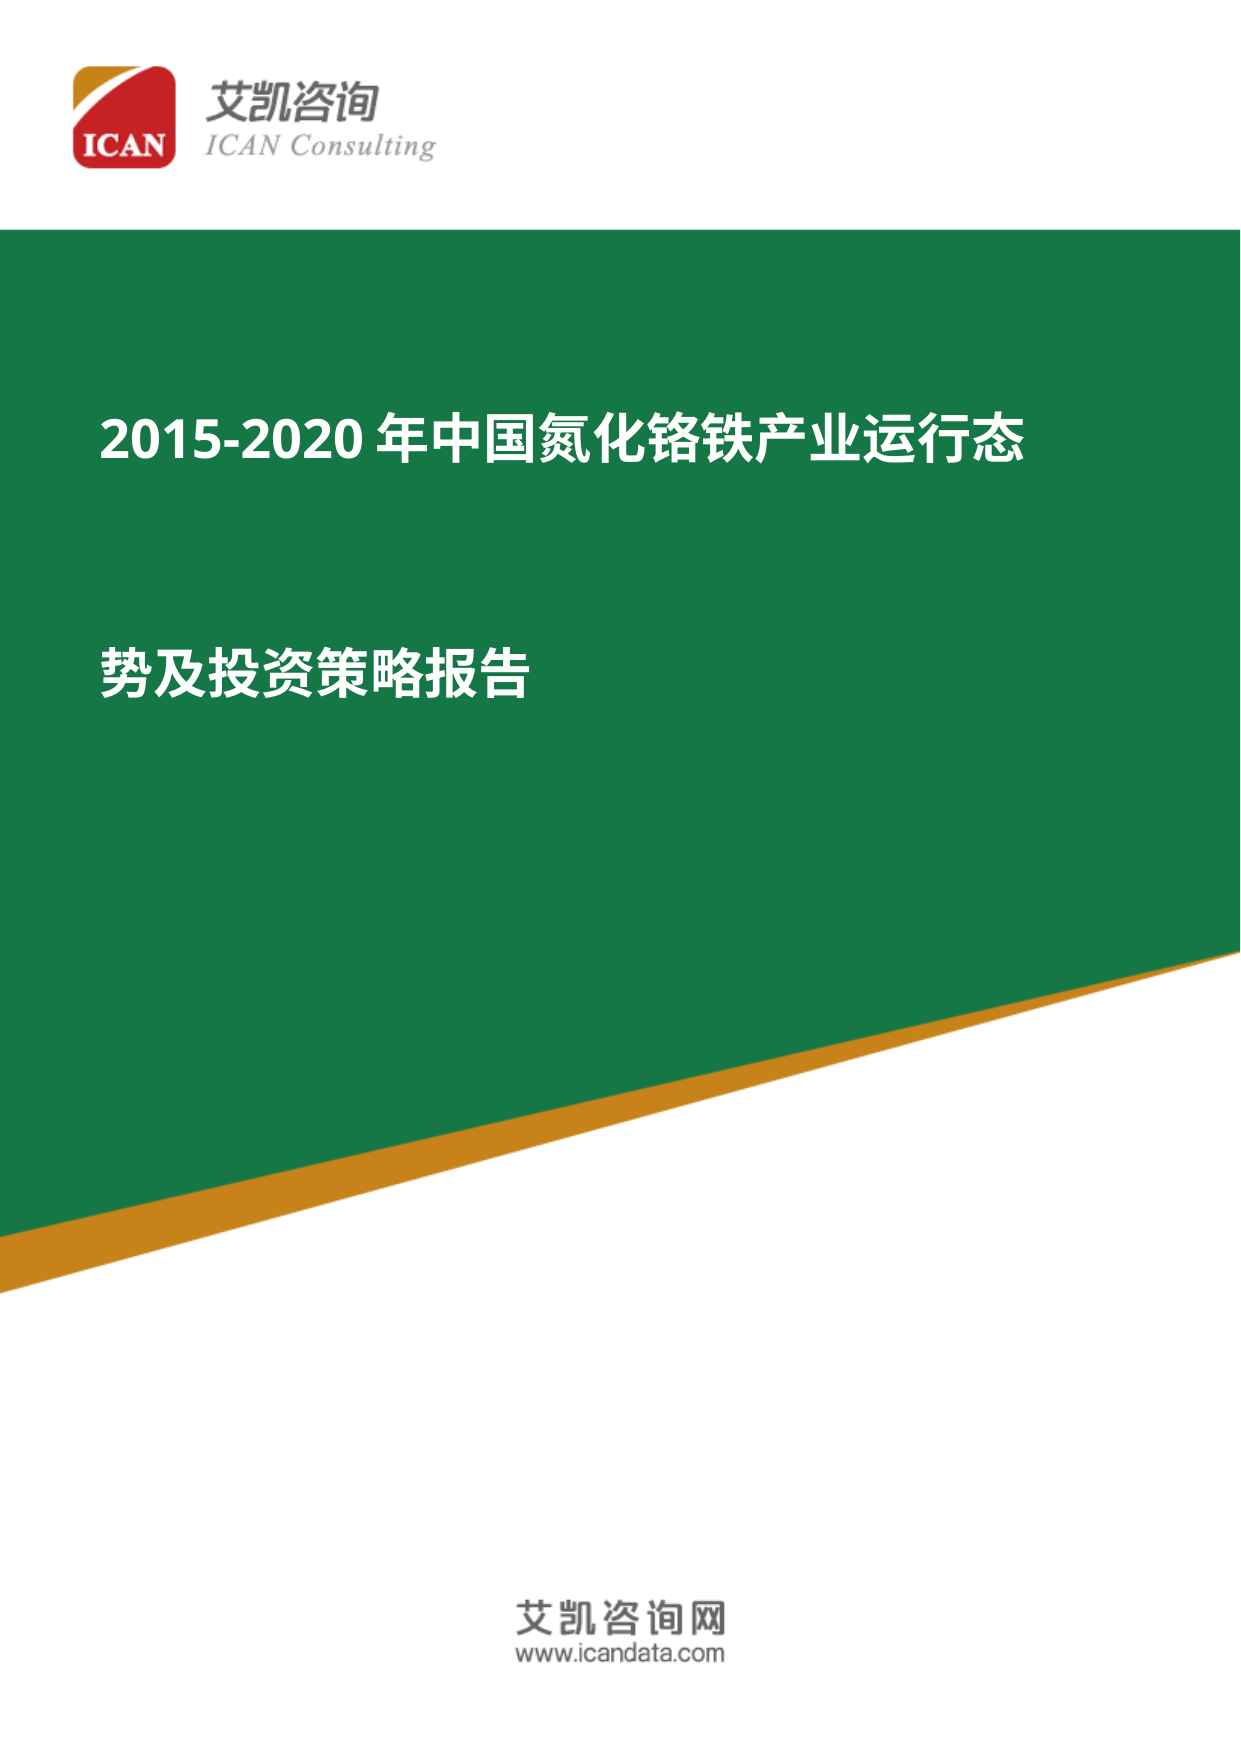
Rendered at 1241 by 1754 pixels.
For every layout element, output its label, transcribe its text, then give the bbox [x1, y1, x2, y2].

subtitle 2015-2020年中国氮化铬铁产业运行态势及投资策略报告 [99, 386, 1053, 718]
picture [0, 5, 1241, 1754]
